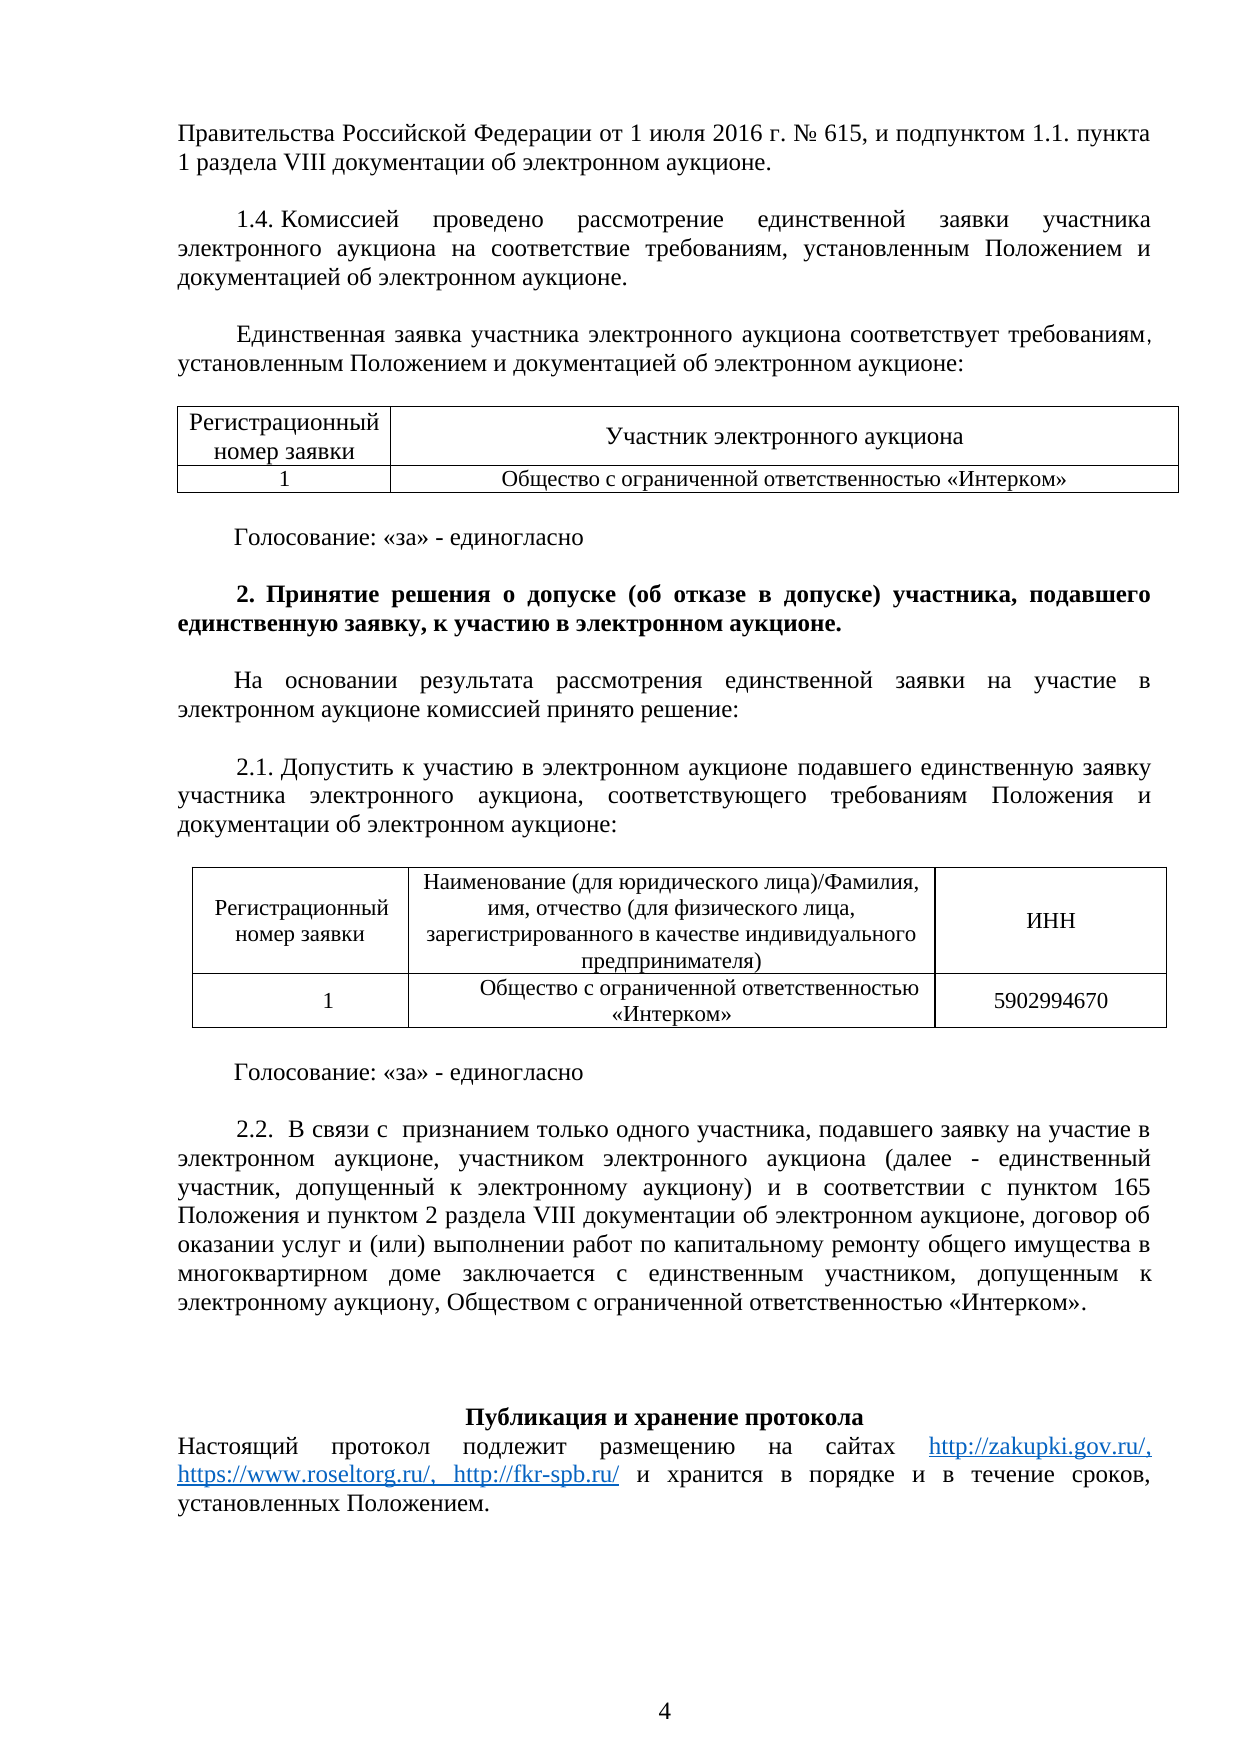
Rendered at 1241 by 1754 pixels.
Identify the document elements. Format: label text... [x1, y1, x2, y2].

table_cell 1 [178, 466, 390, 492]
text Единственная заявка участника электронного аукциона соответствует требованиям, установленным Положением и документацией об электронном аукционе: [177, 319, 1152, 377]
list Принятие решения о допуске (об отказе в допуске) участника, подавшего единственную заявку, к участию в электронном аукционе. [177, 579, 1152, 637]
table_header Участник электронного аукциона [391, 407, 1178, 464]
table_header Регистрационный номер заявки [178, 407, 390, 464]
list В связи с признанием только одного участника, подавшего заявку на участие в электронном аукционе, участником электронного аукциона (далее - единственный участник, допущенный к электронному аукциону) и в соответствии с пунктом 165 Положения и пунктом 2 раздела VIII документации об электронном аукционе, договор об оказании услуг и (или) выполнении работ по капитальному ремонту общего имущества в многоквартирном доме заключается с единственным участником, допущенным к электронному аукциону, Обществом с ограниченной ответственностью «Интерком». [177, 1114, 1152, 1316]
text Публикация и хранение протокола [177, 1402, 1152, 1431]
table_header Регистрационный номер заявки [193, 868, 408, 973]
text Голосование: «за» - единогласно [177, 522, 1152, 550]
table_header Наименование (для юридического лица)/Фамилия, имя, отчество (для физического лица, зарегистрированного в качестве индивидуального предпринимателя) [409, 868, 934, 973]
table_cell 5902994670 [936, 974, 1166, 1027]
table_cell Общество с ограниченной ответственностью «Интерком» [409, 974, 934, 1027]
list Допустить к участию в электронном аукционе подавшего единственную заявку участника электронного аукциона, соответствующего требованиям Положения и документации об электронном аукционе: [177, 752, 1152, 838]
table_cell 1 [193, 974, 408, 1027]
text На основании результата рассмотрения единственной заявки на участие в электронном аукционе комиссией принято решение: [177, 665, 1152, 723]
text Настоящий протокол подлежит размещению на сайтах http://zakupki.gov.ru/, https://www.roseltorg.ru/, http://fkr-spb.ru/ и хранится в порядке и в течение сроков, установленных Положением. [177, 1431, 1152, 1517]
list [177, 118, 1152, 176]
table_cell Общество с ограниченной ответственностью «Интерком» [391, 466, 1178, 492]
text Голосование: «за» - единогласно [177, 1057, 1152, 1085]
list Комиссией проведено рассмотрение единственной заявки участника электронного аукциона на соответствие требованиям, установленным Положением и документацией об электронном аукционе. [177, 204, 1152, 291]
table_header ИНН [936, 868, 1166, 973]
